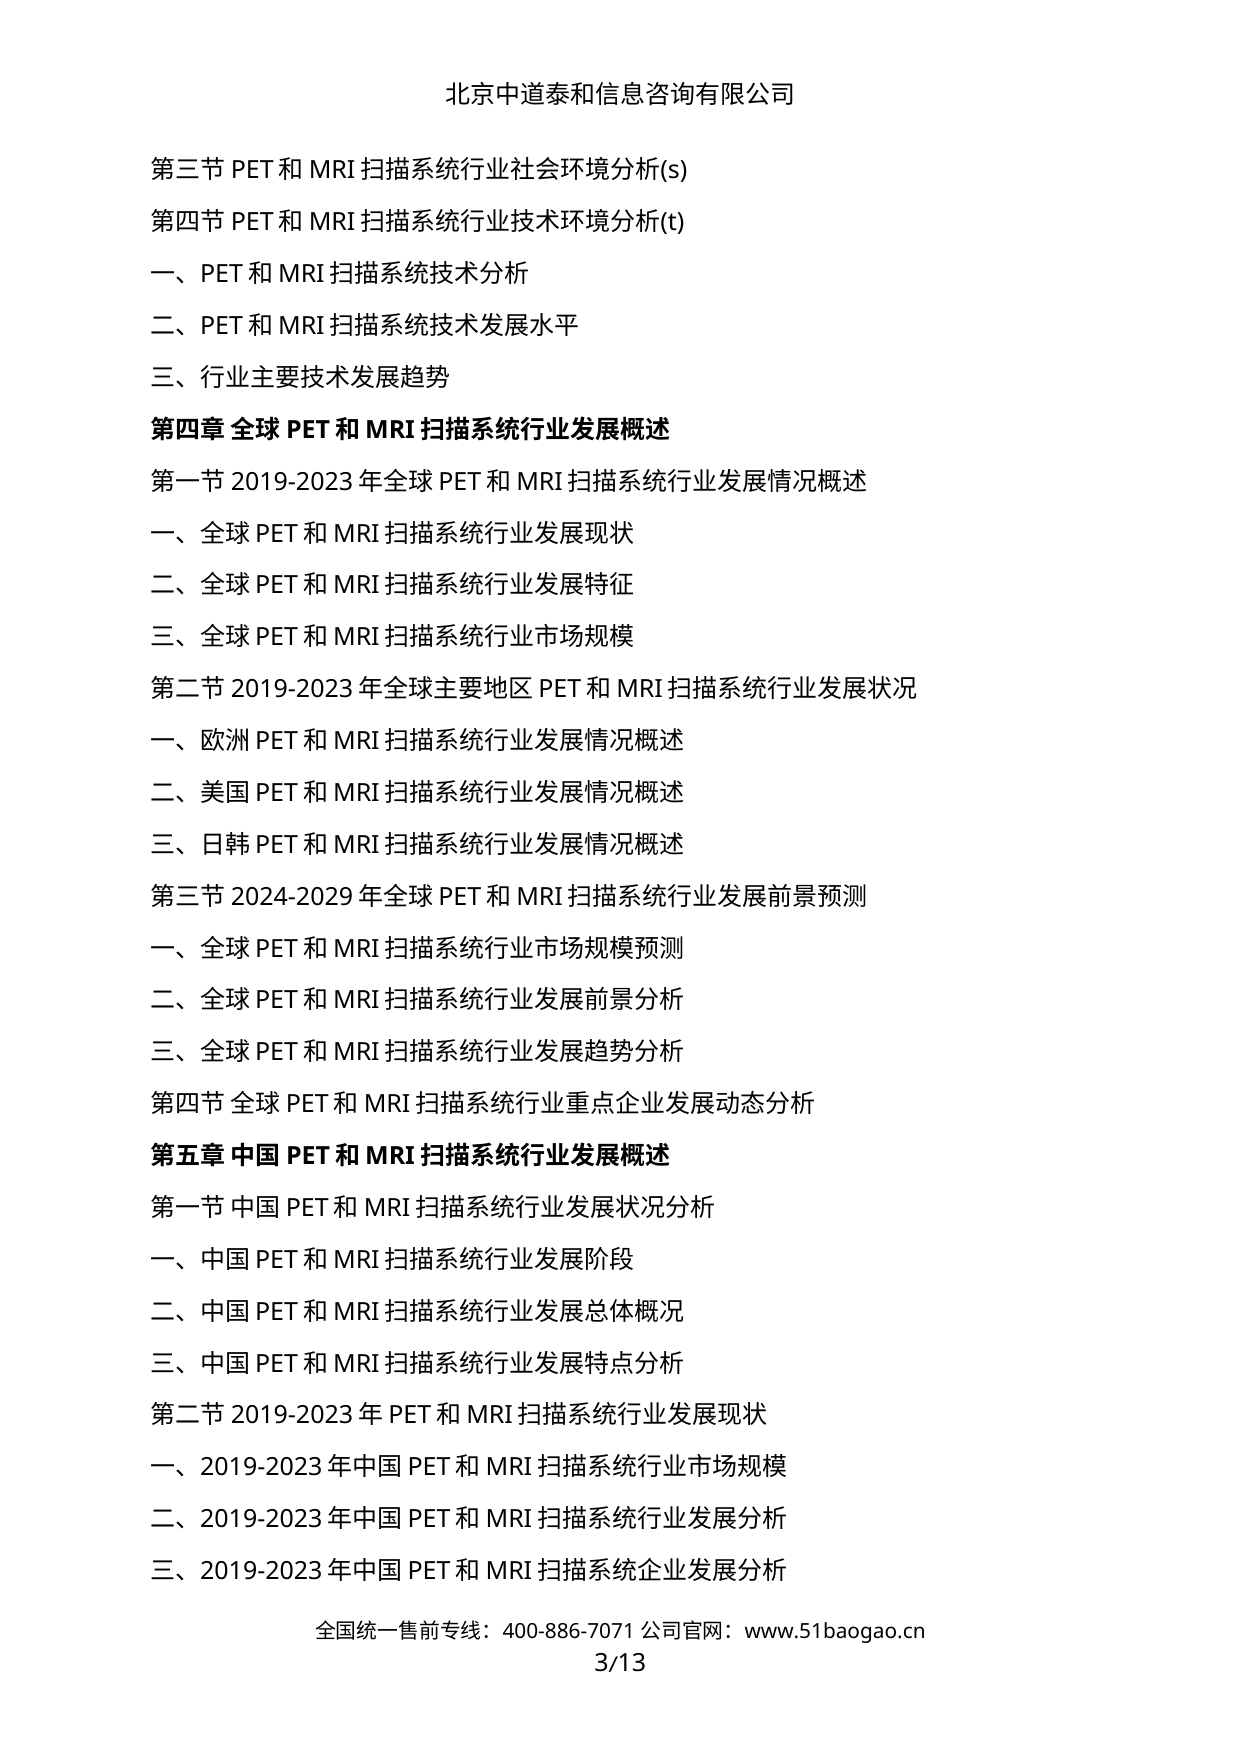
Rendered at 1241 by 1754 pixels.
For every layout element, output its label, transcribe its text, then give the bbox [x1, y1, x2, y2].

text 一、欧洲PET和MRI扫描系统行业发展情况概述 [150, 721, 1090, 757]
text 二、全球PET和MRI扫描系统行业发展前景分析 [150, 980, 1090, 1016]
text 一、PET和MRI扫描系统技术分析 [150, 254, 1090, 290]
text 第一节 中国PET和MRI扫描系统行业发展状况分析 [150, 1187, 1090, 1224]
text 第四章 全球PET和MRI扫描系统行业发展概述 [150, 409, 1090, 446]
text 一、中国PET和MRI扫描系统行业发展阶段 [150, 1239, 1090, 1276]
text 第五章 中国PET和MRI扫描系统行业发展概述 [150, 1136, 1090, 1172]
text 第一节 2019-2023年全球PET和MRI扫描系统行业发展情况概述 [150, 461, 1090, 497]
text 第四节 全球PET和MRI扫描系统行业重点企业发展动态分析 [150, 1084, 1090, 1120]
text 一、2019-2023年中国PET和MRI扫描系统行业市场规模 [150, 1447, 1090, 1483]
text 一、全球PET和MRI扫描系统行业发展现状 [150, 513, 1090, 549]
text 第三节 PET和MRI扫描系统行业社会环境分析(s) [150, 150, 1090, 186]
text 三、日韩PET和MRI扫描系统行业发展情况概述 [150, 824, 1090, 861]
text 第二节 2019-2023年PET和MRI扫描系统行业发展现状 [150, 1395, 1090, 1431]
text 三、2019-2023年中国PET和MRI扫描系统企业发展分析 [150, 1551, 1090, 1587]
text 第二节 2019-2023年全球主要地区PET和MRI扫描系统行业发展状况 [150, 669, 1090, 705]
text 二、2019-2023年中国PET和MRI扫描系统行业发展分析 [150, 1499, 1090, 1535]
text 三、全球PET和MRI扫描系统行业发展趋势分析 [150, 1032, 1090, 1068]
text 第三节 2024-2029年全球PET和MRI扫描系统行业发展前景预测 [150, 876, 1090, 912]
text 三、中国PET和MRI扫描系统行业发展特点分析 [150, 1343, 1090, 1379]
text 二、全球PET和MRI扫描系统行业发展特征 [150, 565, 1090, 601]
text 三、全球PET和MRI扫描系统行业市场规模 [150, 617, 1090, 653]
text 一、全球PET和MRI扫描系统行业市场规模预测 [150, 928, 1090, 964]
text 三、行业主要技术发展趋势 [150, 357, 1090, 394]
text 二、中国PET和MRI扫描系统行业发展总体概况 [150, 1291, 1090, 1327]
text 二、PET和MRI扫描系统技术发展水平 [150, 306, 1090, 342]
text 二、美国PET和MRI扫描系统行业发展情况概述 [150, 772, 1090, 809]
text 第四节 PET和MRI扫描系统行业技术环境分析(t) [150, 202, 1090, 238]
